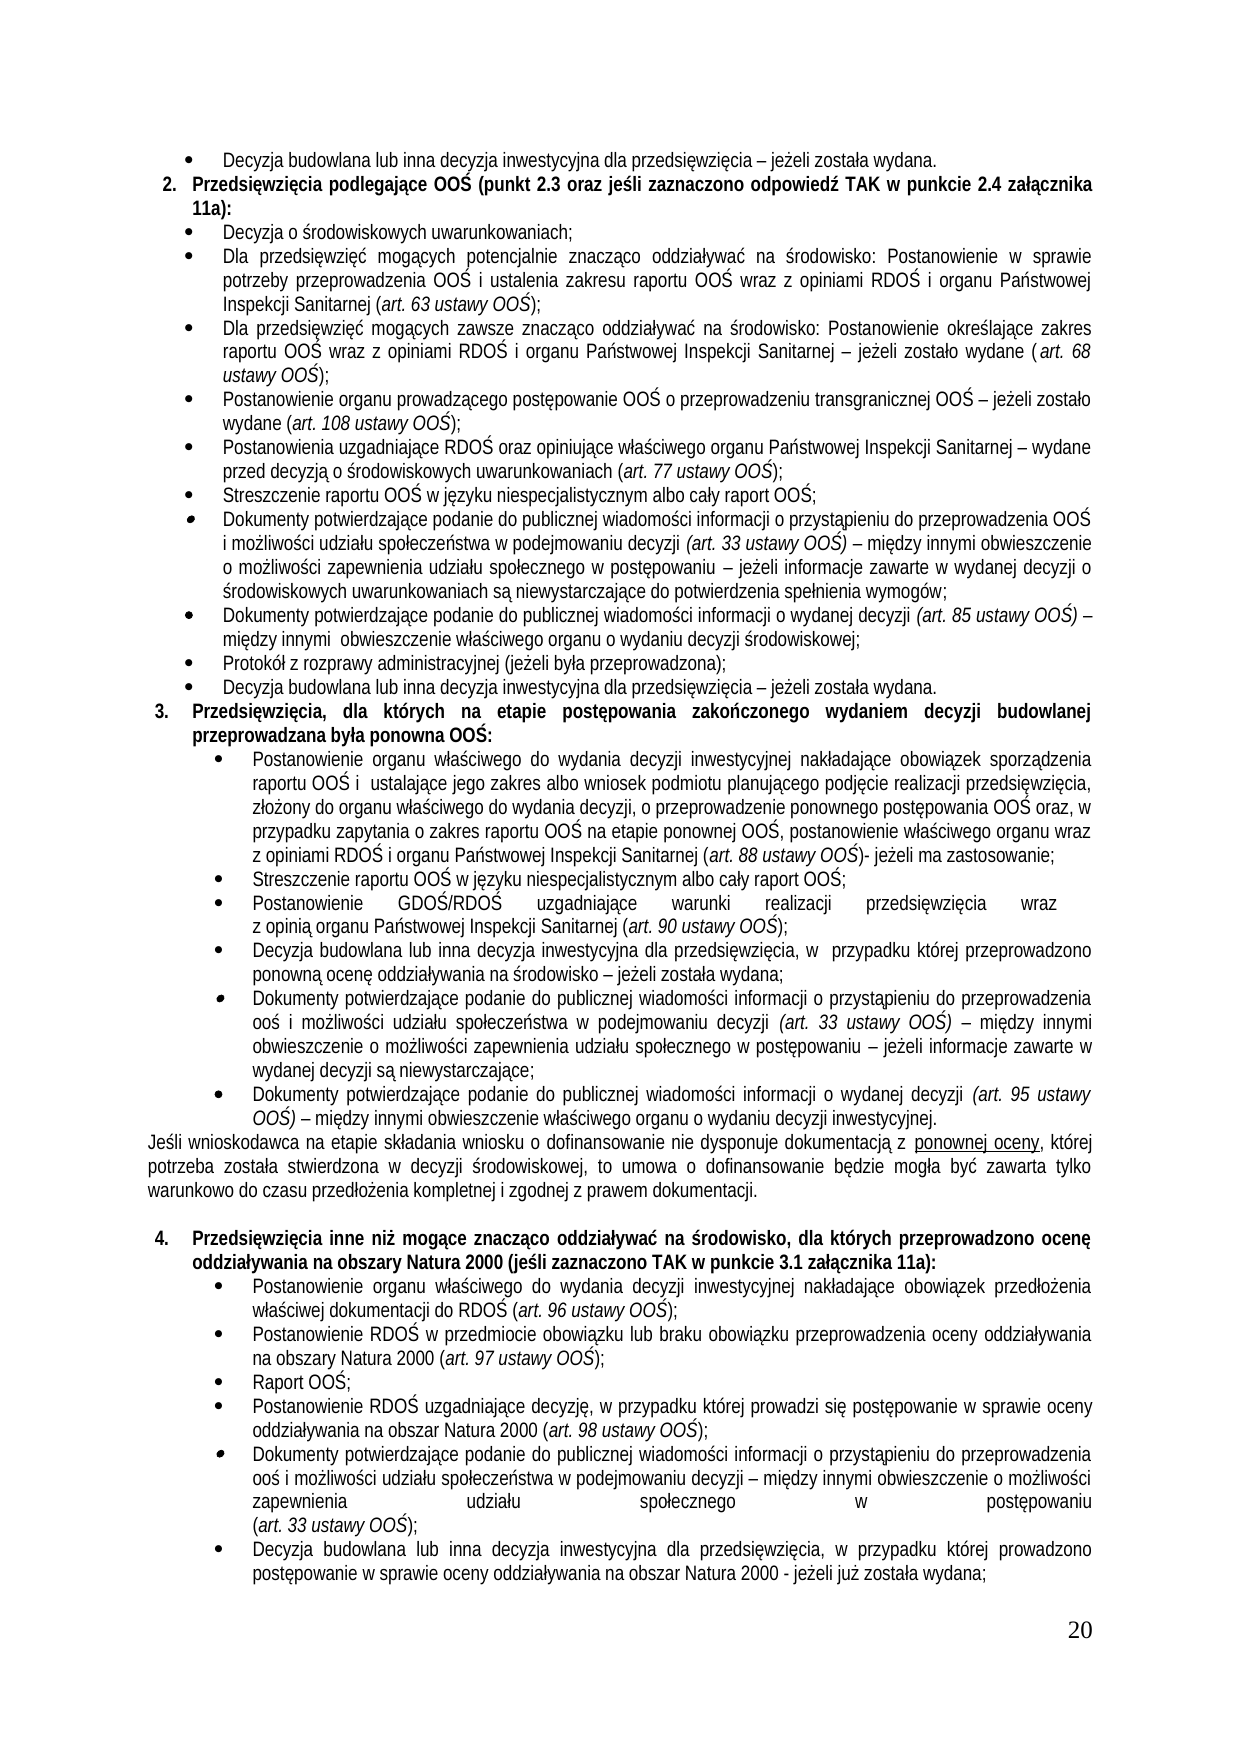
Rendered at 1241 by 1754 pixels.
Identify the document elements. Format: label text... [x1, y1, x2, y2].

list Decyzja budowlana lub inna decyzja inwestycyjna dla przedsięwzięcia – jeżeli została wydana. [185, 675, 1092, 699]
list Postanowienie organu prowadzącego postępowanie OOŚ o przeprowadzeniu transgranicznej OOŚ – jeżeli zostało wydane (art. 108 ustawy OOŚ); [185, 387, 1092, 435]
list Decyzja budowlana lub inna decyzja inwestycyjna dla przedsięwzięcia, w przypadku której prowadzono postępowanie w sprawie oceny oddziaływania na obszar Natura 2000 - jeżeli już została wydana; [215, 1537, 1092, 1585]
list Dla przedsięwzięć mogących potencjalnie znacząco oddziaływać na środowisko: Postanowienie w sprawie potrzeby przeprowadzenia OOŚ i ustalenia zakresu raportu OOŚ wraz z opiniami RDOŚ i organu Państwowej Inspekcji Sanitarnej (art. 63 ustawy OOŚ); [185, 243, 1092, 315]
list Dokumenty potwierdzające podanie do publicznej wiadomości informacji o przystąpieniu do przeprowadzenia OOŚ i możliwości udziału społeczeństwa w podejmowaniu decyzji (art. 33 ustawy OOŚ) – między innymi obwieszczenie o możliwości zapewnienia udziału społecznego w postępowaniu – jeżeli informacje zawarte w wydanej decyzji o środowiskowych uwarunkowaniach są niewystarczające do potwierdzenia spełnienia wymogów; [185, 507, 1092, 603]
list Przedsięwzięcia podlegające OOŚ (punkt 2.3 oraz jeśli zaznaczono odpowiedź TAK w punkcie 2.4 załącznika 11a): [162, 172, 1092, 219]
list Raport OOŚ; [215, 1369, 1092, 1393]
list Dokumenty potwierdzające podanie do publicznej wiadomości informacji o wydanej decyzji (art. 95 ustawy OOŚ) – między innymi obwieszczenie właściwego organu o wydaniu decyzji inwestycyjnej. [215, 1082, 1092, 1130]
list Decyzja budowlana lub inna decyzja inwestycyjna dla przedsięwzięcia, w przypadku której przeprowadzono ponowną ocenę oddziaływania na środowisko – jeżeli została wydana; [215, 938, 1092, 986]
list Dokumenty potwierdzające podanie do publicznej wiadomości informacji o przystąpieniu do przeprowadzenia ooś i możliwości udziału społeczeństwa w podejmowaniu decyzji – między innymi obwieszczenie o możliwości zapewnienia udziału społecznego w postępowaniu (art. 33 ustawy OOŚ); [215, 1441, 1092, 1537]
list Postanowienie GDOŚ/RDOŚ uzgadniające warunki realizacji przedsięwzięcia wraz z opinią organu Państwowej Inspekcji Sanitarnej (art. 90 ustawy OOŚ); [215, 890, 1092, 938]
list Postanowienie RDOŚ uzgadniające decyzję, w przypadku której prowadzi się postępowanie w sprawie oceny oddziaływania na obszar Natura 2000 (art. 98 ustawy OOŚ); [215, 1393, 1092, 1441]
list Dokumenty potwierdzające podanie do publicznej wiadomości informacji o przystąpieniu do przeprowadzenia ooś i możliwości udziału społeczeństwa w podejmowaniu decyzji (art. 33 ustawy OOŚ) – między innymi obwieszczenie o możliwości zapewnienia udziału społecznego w postępowaniu – jeżeli informacje zawarte w wydanej decyzji są niewystarczające; [215, 986, 1092, 1082]
list Decyzja budowlana lub inna decyzja inwestycyjna dla przedsięwzięcia – jeżeli została wydana. [185, 148, 1092, 172]
list Dla przedsięwzięć mogących zawsze znacząco oddziaływać na środowisko: Postanowienie określające zakres raportu OOŚ wraz z opiniami RDOŚ i organu Państwowej Inspekcji Sanitarnej – jeżeli zostało wydane (art. 68 ustawy OOŚ); [185, 315, 1092, 387]
list Protokół z rozprawy administracyjnej (jeżeli była przeprowadzona); [185, 651, 1092, 675]
list Decyzja o środowiskowych uwarunkowaniach; [185, 219, 1092, 243]
list Przedsięwzięcia, dla których na etapie postępowania zakończonego wydaniem decyzji budowlanej przeprowadzana była ponowna OOŚ: [154, 699, 1092, 747]
text Jeśli wnioskodawca na etapie składania wniosku o dofinansowanie nie dysponuje dokumentacją z ponownej oceny, której potrzeba została stwierdzona w decyzji środowiskowej, to umowa o dofinansowanie będzie mogła być zawarta tylko warunkowo do czasu przedłożenia kompletnej i zgodnej z prawem dokumentacji. [148, 1130, 1092, 1202]
list Dokumenty potwierdzające podanie do publicznej wiadomości informacji o wydanej decyzji (art. 85 ustawy OOŚ) – między innymi obwieszczenie właściwego organu o wydaniu decyzji środowiskowej; [185, 603, 1092, 651]
list Streszczenie raportu OOŚ w języku niespecjalistycznym albo cały raport OOŚ; [215, 866, 1092, 890]
list Postanowienie RDOŚ w przedmiocie obowiązku lub braku obowiązku przeprowadzenia oceny oddziaływania na obszary Natura 2000 (art. 97 ustawy OOŚ); [215, 1322, 1092, 1369]
list Streszczenie raportu OOŚ w języku niespecjalistycznym albo cały raport OOŚ; [185, 483, 1092, 507]
list Postanowienie organu właściwego do wydania decyzji inwestycyjnej nakładające obowiązek przedłożenia właściwej dokumentacji do RDOŚ (art. 96 ustawy OOŚ); [215, 1274, 1092, 1322]
list Postanowienia uzgadniające RDOŚ oraz opiniujące właściwego organu Państwowej Inspekcji Sanitarnej – wydane przed decyzją o środowiskowych uwarunkowaniach (art. 77 ustawy OOŚ); [185, 435, 1092, 483]
list Przedsięwzięcia inne niż mogące znacząco oddziaływać na środowisko, dla których przeprowadzono ocenę oddziaływania na obszary Natura 2000 (jeśli zaznaczono TAK w punkcie 3.1 załącznika 11a): [154, 1226, 1092, 1274]
list Postanowienie organu właściwego do wydania decyzji inwestycyjnej nakładające obowiązek sporządzenia raportu OOŚ i ustalające jego zakres albo wniosek podmiotu planującego podjęcie realizacji przedsięwzięcia, złożony do organu właściwego do wydania decyzji, o przeprowadzenie ponownego postępowania OOŚ oraz, w przypadku zapytania o zakres raportu OOŚ na etapie ponownej OOŚ, postanowienie właściwego organu wraz z opiniami RDOŚ i organu Państwowej Inspekcji Sanitarnej (art. 88 ustawy OOŚ)- jeżeli ma zastosowanie; [215, 747, 1092, 866]
